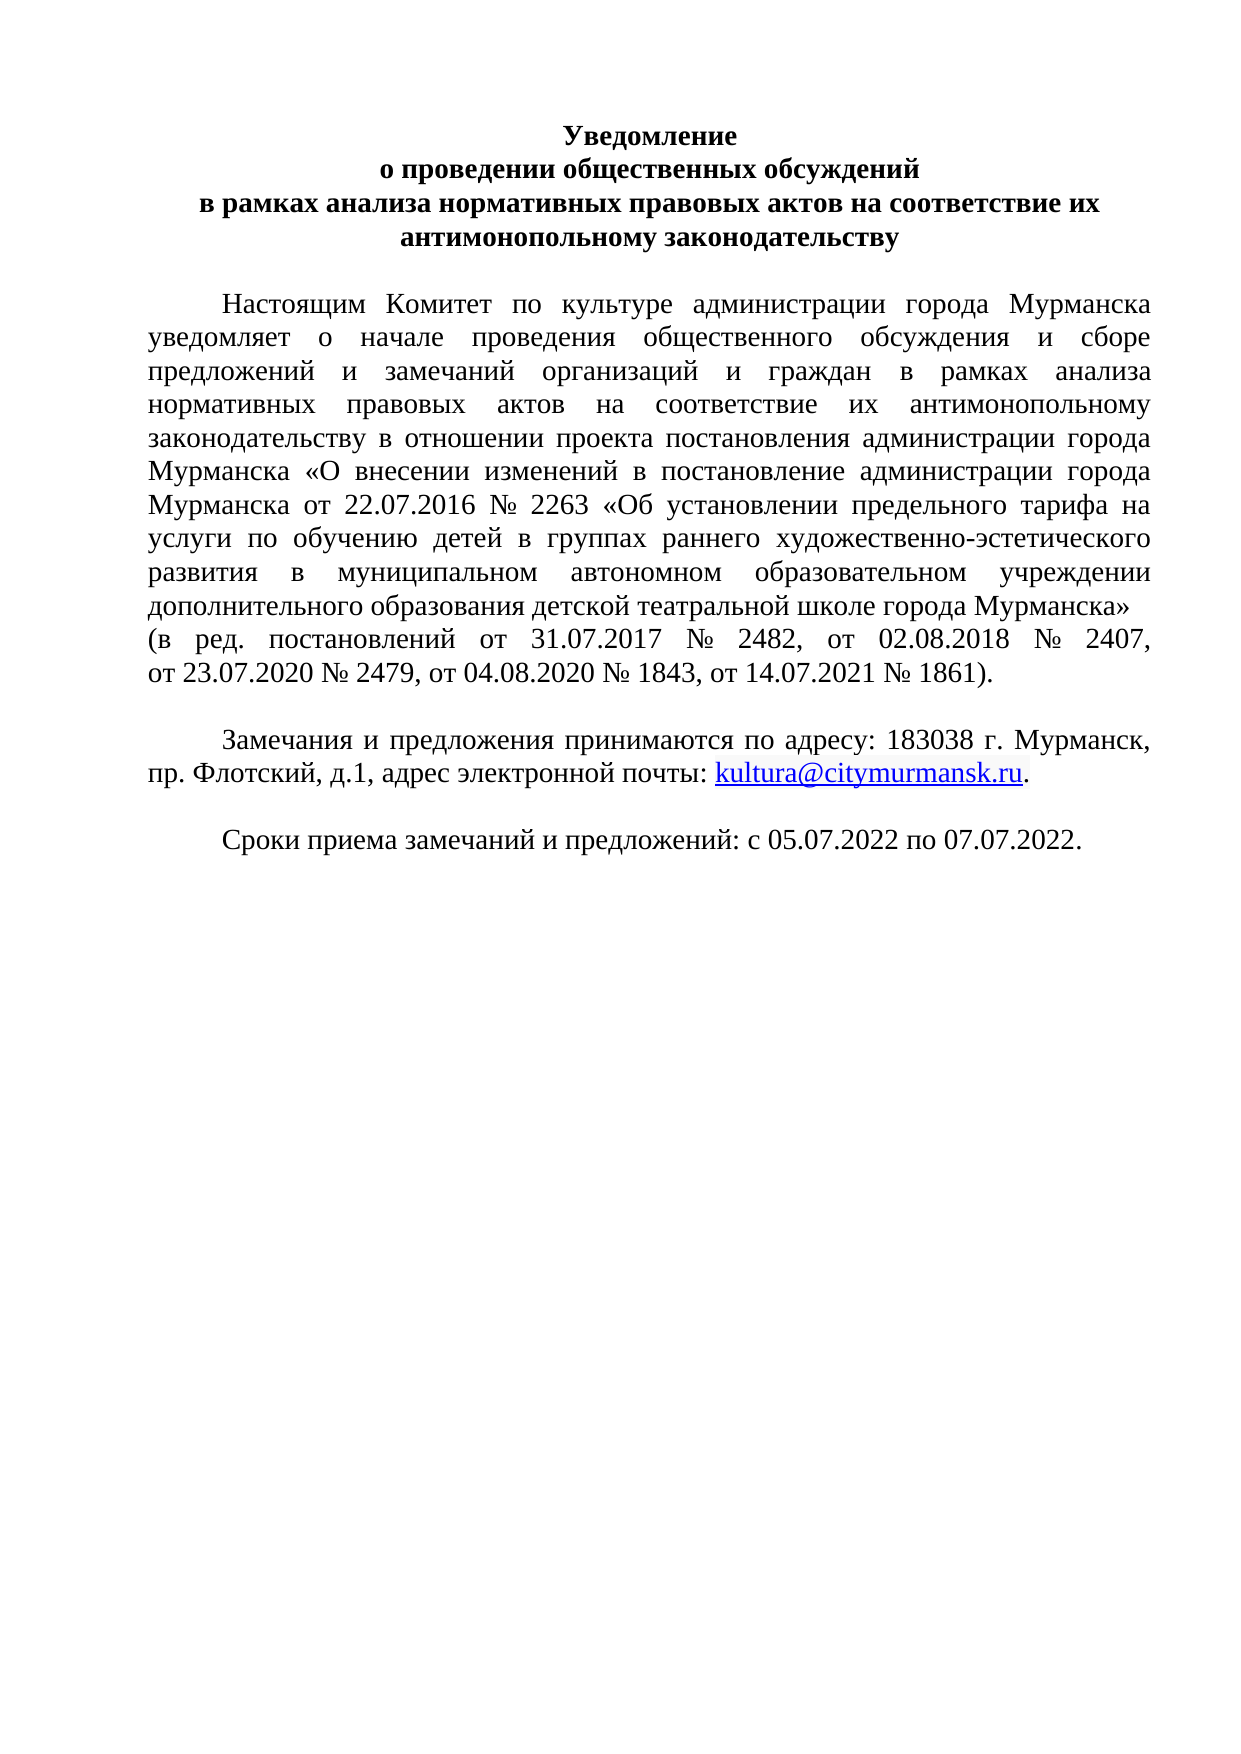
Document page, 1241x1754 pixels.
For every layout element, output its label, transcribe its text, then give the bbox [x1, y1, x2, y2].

text Настоящим Комитет по культуре администрации города Мурманска уведомляет о начале проведения общественного обсуждения и сборе предложений и замечаний организаций и граждан в рамках анализа нормативных правовых актов на соответствие их антимонопольному законодательству в отношении проекта постановления администрации города Мурманска «О внесении изменений в постановление администрации города Мурманска от 22.07.2016 № 2263 «Об установлении предельного тарифа на услуги по обучению детей в группах раннего художественно-эстетического развития в муниципальном автономном образовательном учреждении дополнительного образования детской театральной школе города Мурманска» [148, 286, 1152, 621]
text (в ред. постановлений от 31.07.2017 № 2482, от 02.08.2018 № 2407, от 23.07.2020 № 2479, от 04.08.2020 № 1843, от 14.07.2021 № 1861). [148, 621, 1152, 688]
text Уведомление [148, 118, 1152, 152]
text Замечания и предложения принимаются по адресу: 183038 г. Мурманск, пр. Флотский, д.1, адрес электронной почты: kultura@citymurmansk.ru. [148, 722, 1152, 789]
text Сроки приема замечаний и предложений: с 05.07.2022 по 07.07.2022. [148, 822, 1152, 856]
text в рамках анализа нормативных правовых актов на соответствие их антимонопольному законодательству [148, 185, 1152, 252]
text о проведении общественных обсуждений [148, 152, 1152, 185]
